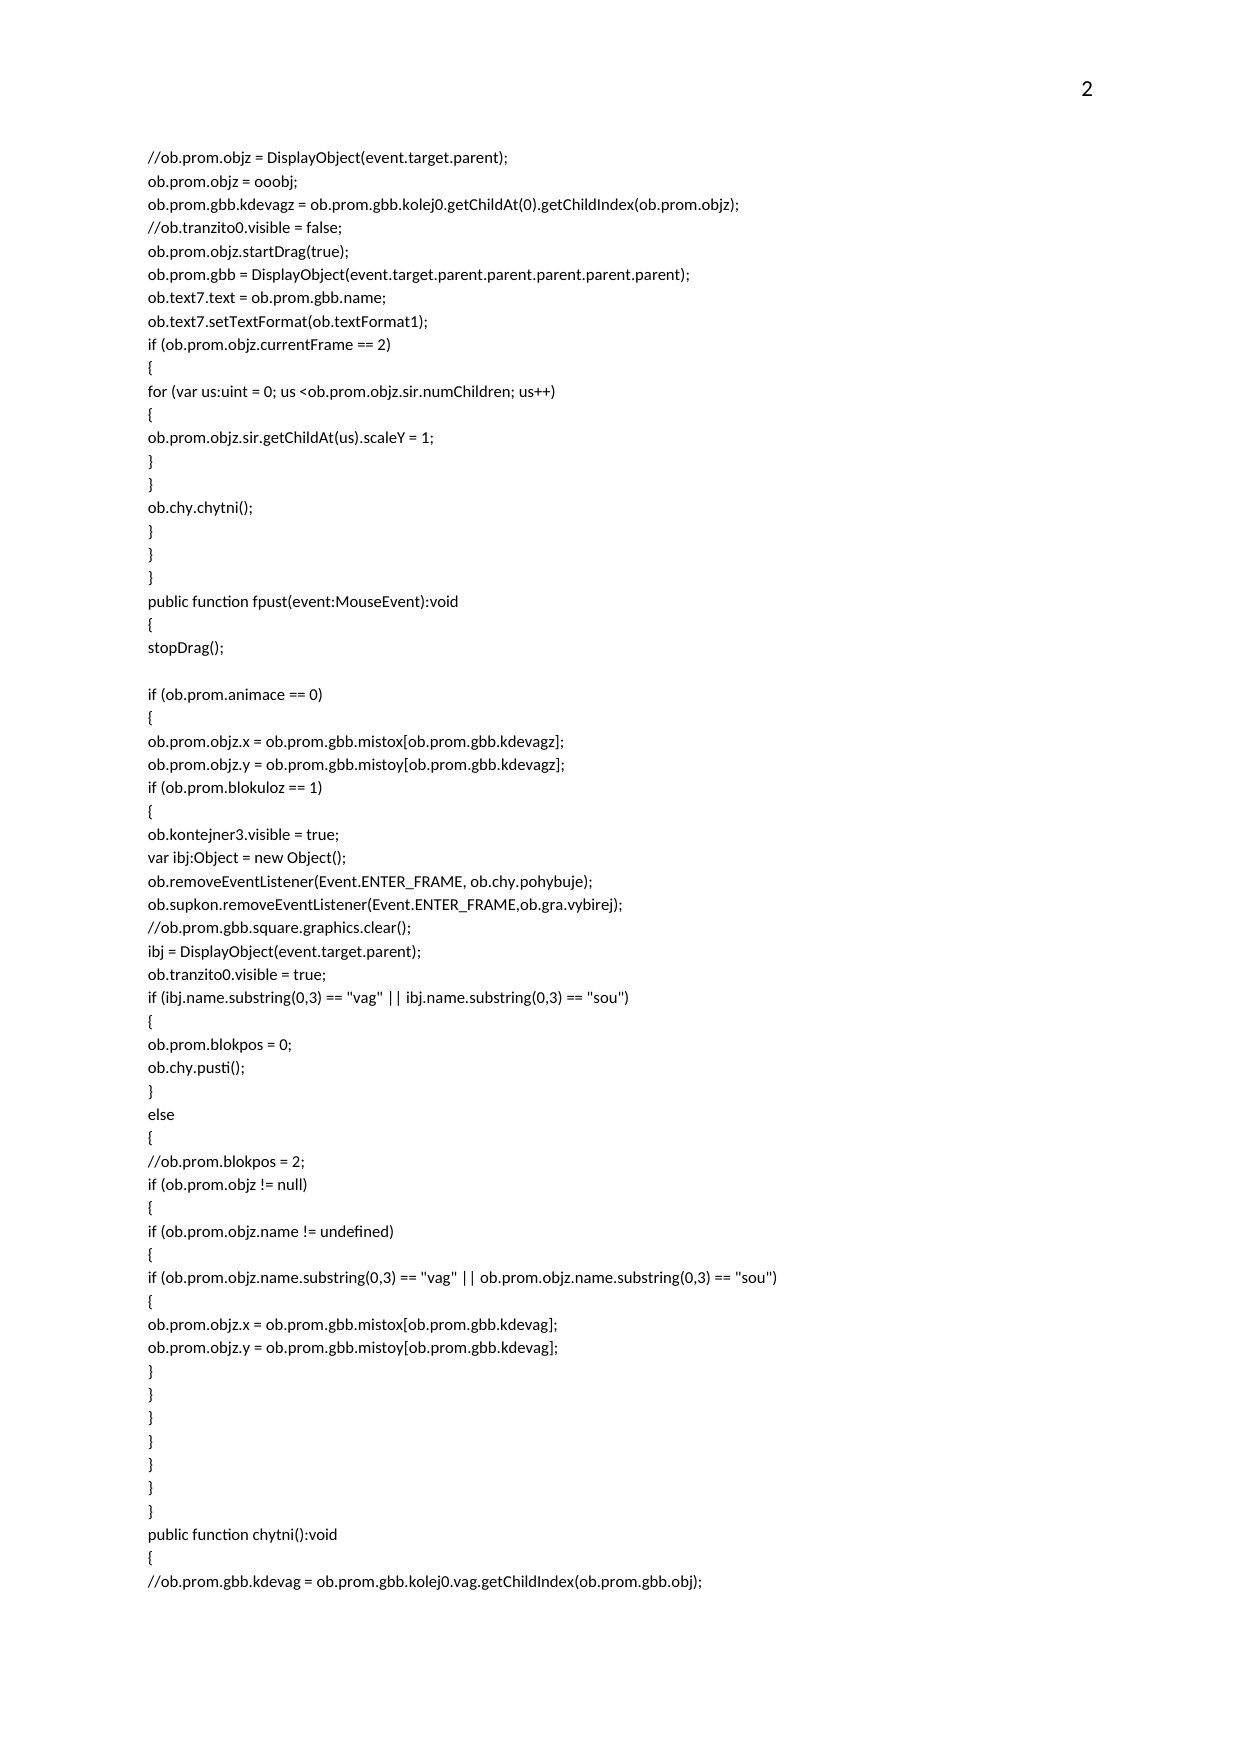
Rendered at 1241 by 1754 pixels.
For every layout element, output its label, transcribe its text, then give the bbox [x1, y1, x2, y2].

text if (ob.prom.objz != null) [148, 1174, 1092, 1195]
text ob.prom.objz.y = ob.prom.gbb.mistoy[ob.prom.gbb.kdevag]; [148, 1338, 1092, 1358]
text //ob.prom.gbb.square.graphics.clear(); [148, 918, 1092, 938]
text public function chytni():void [148, 1524, 1092, 1545]
text ob.prom.objz.x = ob.prom.gbb.mistox[ob.prom.gbb.kdevagz]; [148, 731, 1092, 751]
text ob.prom.objz.startDrag(true); [148, 241, 1092, 261]
text { [148, 1291, 1092, 1311]
text if (ob.prom.objz.name.substring(0,3) == "vag" || ob.prom.objz.name.substring(0,3) == "sou") [148, 1268, 1092, 1288]
text ob.prom.gbb.kdevagz = ob.prom.gbb.kolej0.getChildAt(0).getChildIndex(ob.prom.objz); [148, 194, 1092, 215]
text ob.prom.objz = ooobj; [148, 171, 1092, 191]
text } [148, 451, 1092, 471]
text { [148, 614, 1092, 635]
text ob.removeEventListener(Event.ENTER_FRAME, ob.chy.pohybuje); [148, 871, 1092, 891]
text ob.prom.objz.x = ob.prom.gbb.mistox[ob.prom.gbb.kdevag]; [148, 1314, 1092, 1335]
text //ob.tranzito0.visible = false; [148, 218, 1092, 238]
text ob.prom.objz.y = ob.prom.gbb.mistoy[ob.prom.gbb.kdevagz]; [148, 754, 1092, 775]
text ob.chy.chytni(); [148, 498, 1092, 518]
text if (ob.prom.objz.currentFrame == 2) [148, 334, 1092, 355]
text ob.supkon.removeEventListener(Event.ENTER_FRAME,ob.gra.vybirej); [148, 894, 1092, 915]
text } [148, 1478, 1092, 1498]
text ibj = DisplayObject(event.target.parent); [148, 941, 1092, 961]
text if (ob.prom.blokuloz == 1) [148, 778, 1092, 798]
text { [148, 801, 1092, 821]
text } [148, 1361, 1092, 1381]
text for (var us:uint = 0; us <ob.prom.objz.sir.numChildren; us++) [148, 381, 1092, 401]
text { [148, 708, 1092, 728]
text if (ibj.name.substring(0,3) == "vag" || ibj.name.substring(0,3) == "sou") [148, 988, 1092, 1008]
text //ob.prom.gbb.kdevag = ob.prom.gbb.kolej0.vag.getChildIndex(ob.prom.gbb.obj); [148, 1571, 1092, 1591]
text stopDrag(); [148, 638, 1092, 658]
text public function fpust(event:MouseEvent):void [148, 591, 1092, 611]
text } [148, 1454, 1092, 1475]
text { [148, 1011, 1092, 1031]
text //ob.prom.objz = DisplayObject(event.target.parent); [148, 148, 1092, 168]
text { [148, 1198, 1092, 1218]
text var ibj:Object = new Object(); [148, 848, 1092, 868]
text { [148, 1128, 1092, 1148]
text //ob.prom.blokpos = 2; [148, 1151, 1092, 1171]
text { [148, 358, 1092, 378]
text } [148, 1431, 1092, 1451]
text { [148, 1244, 1092, 1265]
text } [148, 1081, 1092, 1101]
text ob.kontejner3.visible = true; [148, 824, 1092, 845]
text } [148, 1408, 1092, 1428]
text ob.prom.gbb = DisplayObject(event.target.parent.parent.parent.parent.parent); [148, 264, 1092, 285]
text else [148, 1104, 1092, 1125]
text } [148, 1384, 1092, 1405]
text ob.prom.objz.sir.getChildAt(us).scaleY = 1; [148, 428, 1092, 448]
text } [148, 521, 1092, 541]
text { [148, 404, 1092, 425]
text } [148, 1501, 1092, 1521]
text ob.tranzito0.visible = true; [148, 964, 1092, 985]
text } [148, 474, 1092, 495]
text ob.prom.blokpos = 0; [148, 1034, 1092, 1055]
text if (ob.prom.animace == 0) [148, 684, 1092, 705]
text if (ob.prom.objz.name != undefined) [148, 1221, 1092, 1241]
text ob.chy.pusti(); [148, 1058, 1092, 1078]
text } [148, 568, 1092, 588]
text { [148, 1548, 1092, 1568]
text ob.text7.text = ob.prom.gbb.name; [148, 288, 1092, 308]
text } [148, 544, 1092, 565]
text ob.text7.setTextFormat(ob.textFormat1); [148, 311, 1092, 331]
